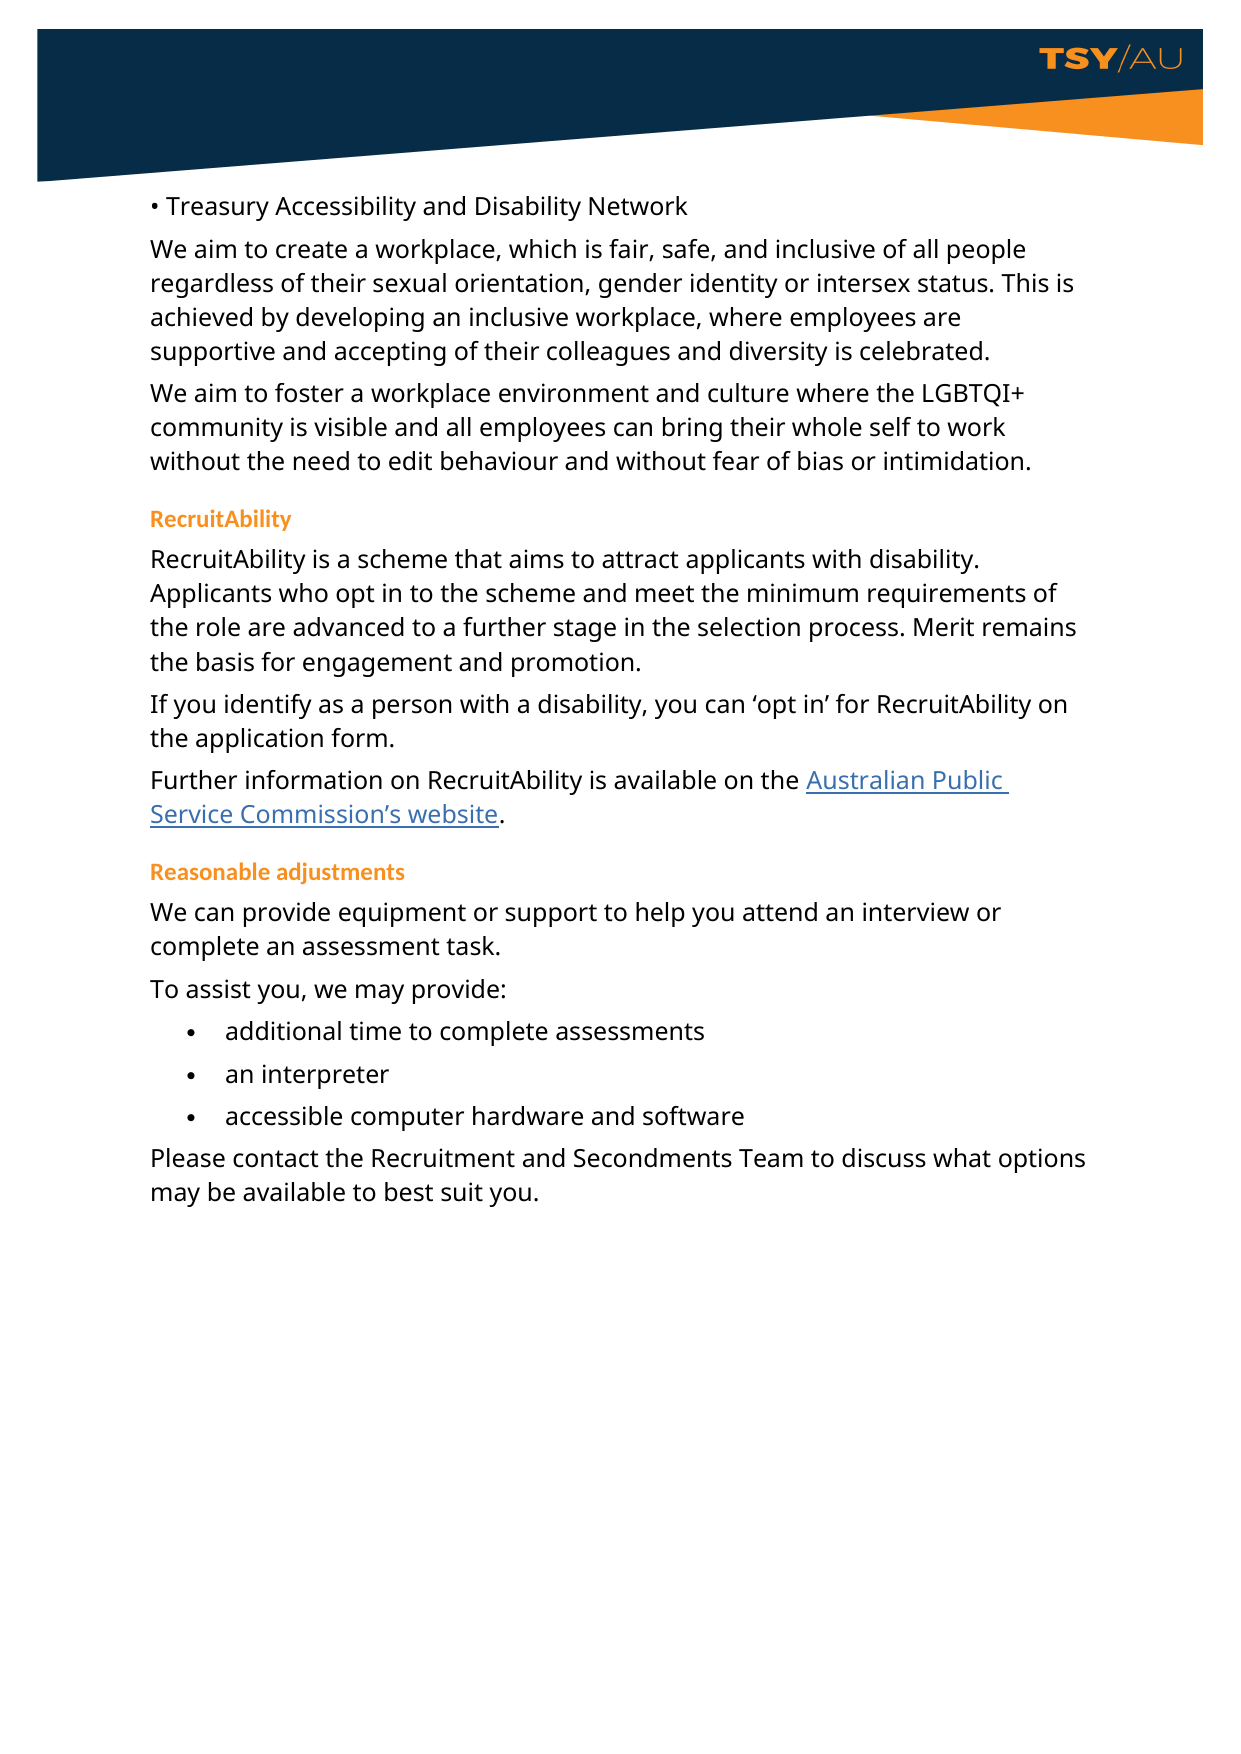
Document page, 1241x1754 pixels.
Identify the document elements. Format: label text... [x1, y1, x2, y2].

subtitle RecruitAbility [150, 503, 1090, 534]
text We aim to foster a workplace environment and culture where the LGBTQI+ community is visible and all employees can bring their whole self to work without the need to edit behaviour and without fear of bias or intimidation. [150, 376, 1090, 478]
list additional time to complete assessments [187, 1014, 1090, 1048]
picture [37, 29, 1203, 182]
subtitle Reasonable adjustments [150, 856, 1090, 887]
text RecruitAbility is a scheme that aims to attract applicants with disability. Applicants who opt in to the scheme and meet the minimum requirements of the role are advanced to a further stage in the selection process. Merit remains the basis for engagement and promotion. [150, 542, 1090, 678]
text We aim to create a workplace, which is fair, safe, and inclusive of all people regardless of their sexual orientation, gender identity or intersex status. This is achieved by developing an inclusive workplace, where employees are supportive and accepting of their colleagues and diversity is celebrated. [150, 231, 1090, 368]
text Further information on RecruitAbility is available on the Australian Public Service Commission’s website. [150, 763, 1090, 831]
list accessible computer hardware and software [187, 1099, 1090, 1133]
text If you identify as a person with a disability, you can ‘opt in’ for RecruitAbility on the application form. [150, 687, 1090, 755]
text Please contact the Recruitment and Secondments Team to discuss what options may be available to best suit you. [150, 1141, 1090, 1209]
text To assist you, we may provide: [150, 971, 1090, 1006]
text We can provide equipment or support to help you attend an interview or complete an assessment task. [150, 895, 1090, 963]
text • Treasury Accessibility and Disability Network [150, 189, 1090, 223]
list an interpreter [187, 1056, 1090, 1090]
